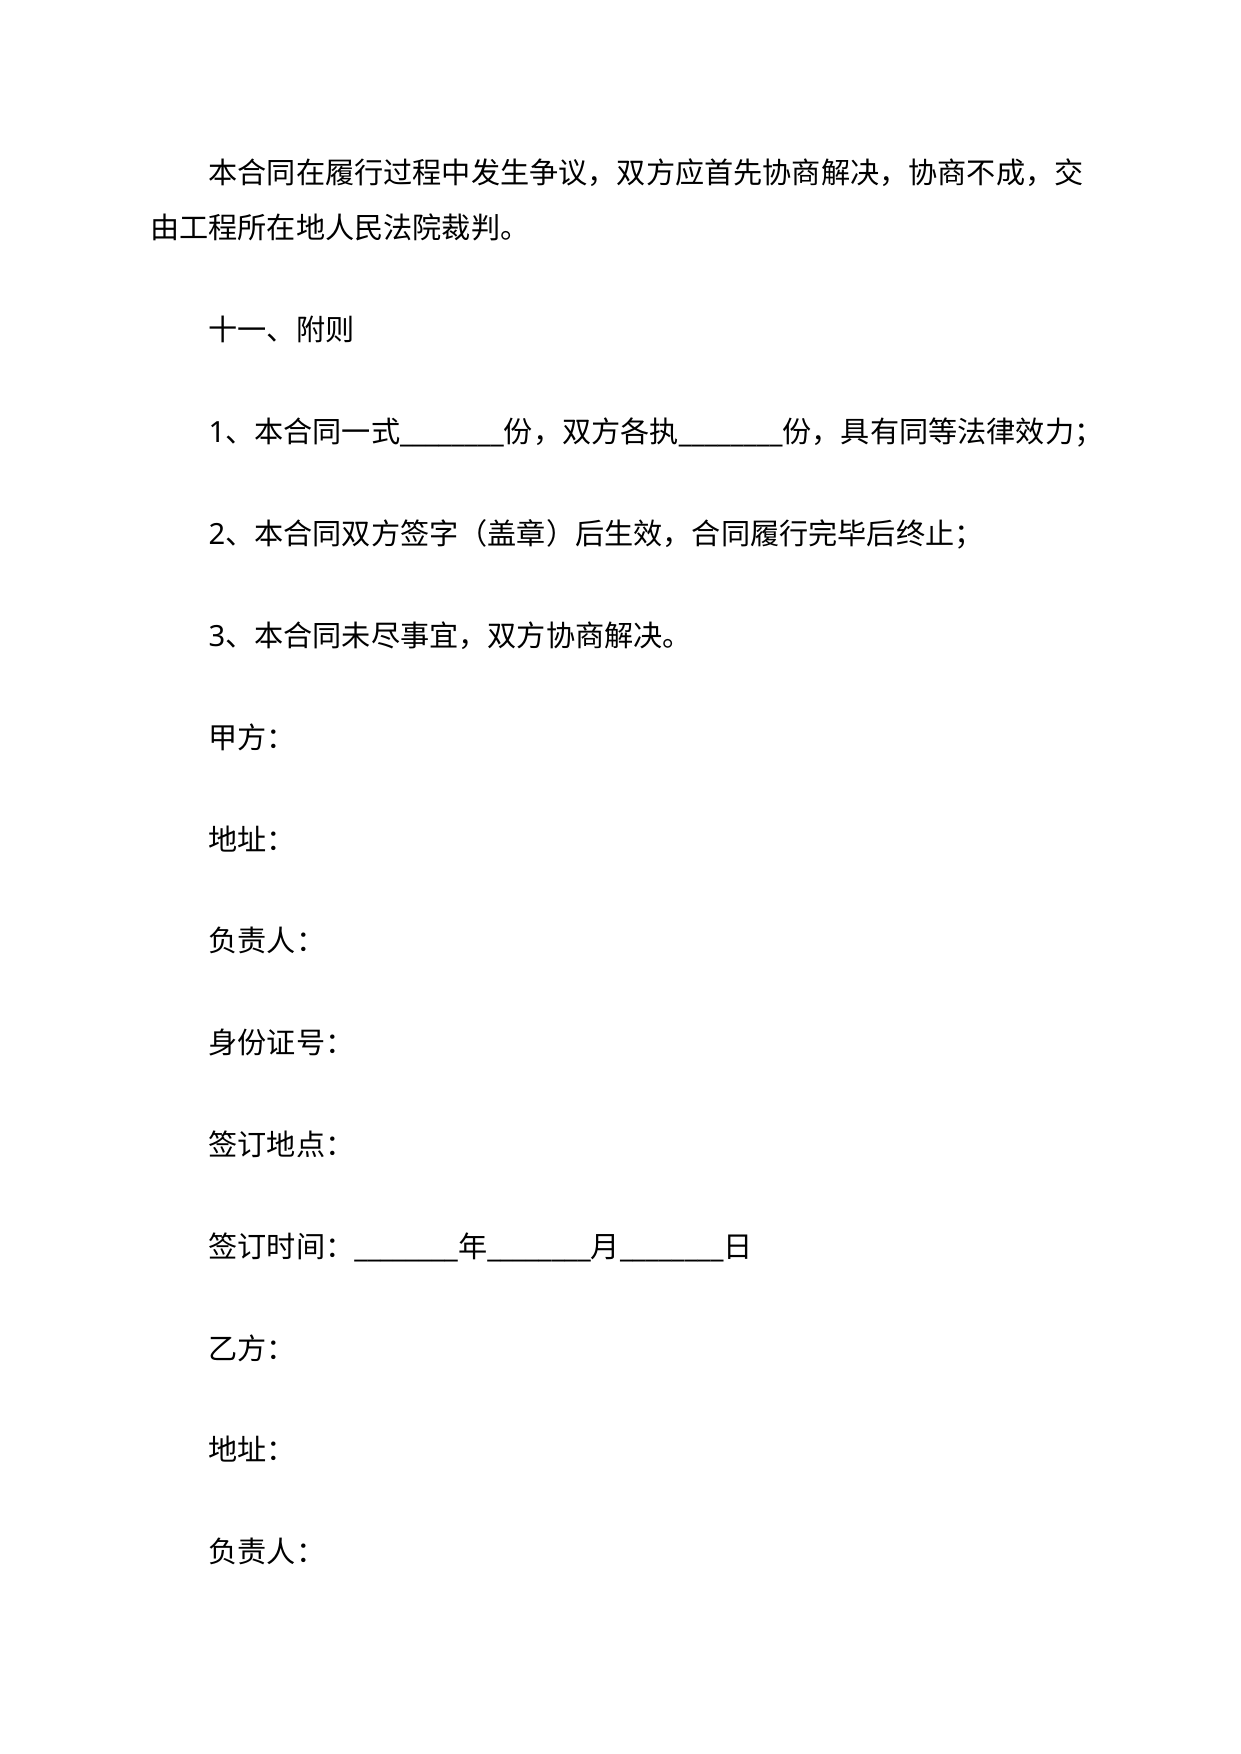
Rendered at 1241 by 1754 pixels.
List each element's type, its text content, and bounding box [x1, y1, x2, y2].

text 签订时间：________年________月________日 [150, 1223, 1090, 1266]
text 签订地点： [150, 1121, 1090, 1164]
text 地址： [150, 1427, 1090, 1469]
text 乙方： [150, 1325, 1090, 1367]
text 负责人： [150, 918, 1090, 960]
text 十一、附则 [150, 307, 1090, 349]
text 负责人： [150, 1529, 1090, 1571]
text 身份证号： [150, 1020, 1090, 1062]
text 甲方： [150, 714, 1090, 757]
text 本合同在履行过程中发生争议，双方应首先协商解决，协商不成，交由工程所在地人民法院裁判。 [150, 150, 1090, 247]
text 地址： [150, 816, 1090, 858]
text 1、本合同一式________份，双方各执________份，具有同等法律效力； [150, 408, 1090, 451]
text 3、本合同未尽事宜，双方协商解决。 [150, 612, 1090, 655]
text 2、本合同双方签字（盖章）后生效，合同履行完毕后终止； [150, 510, 1090, 553]
